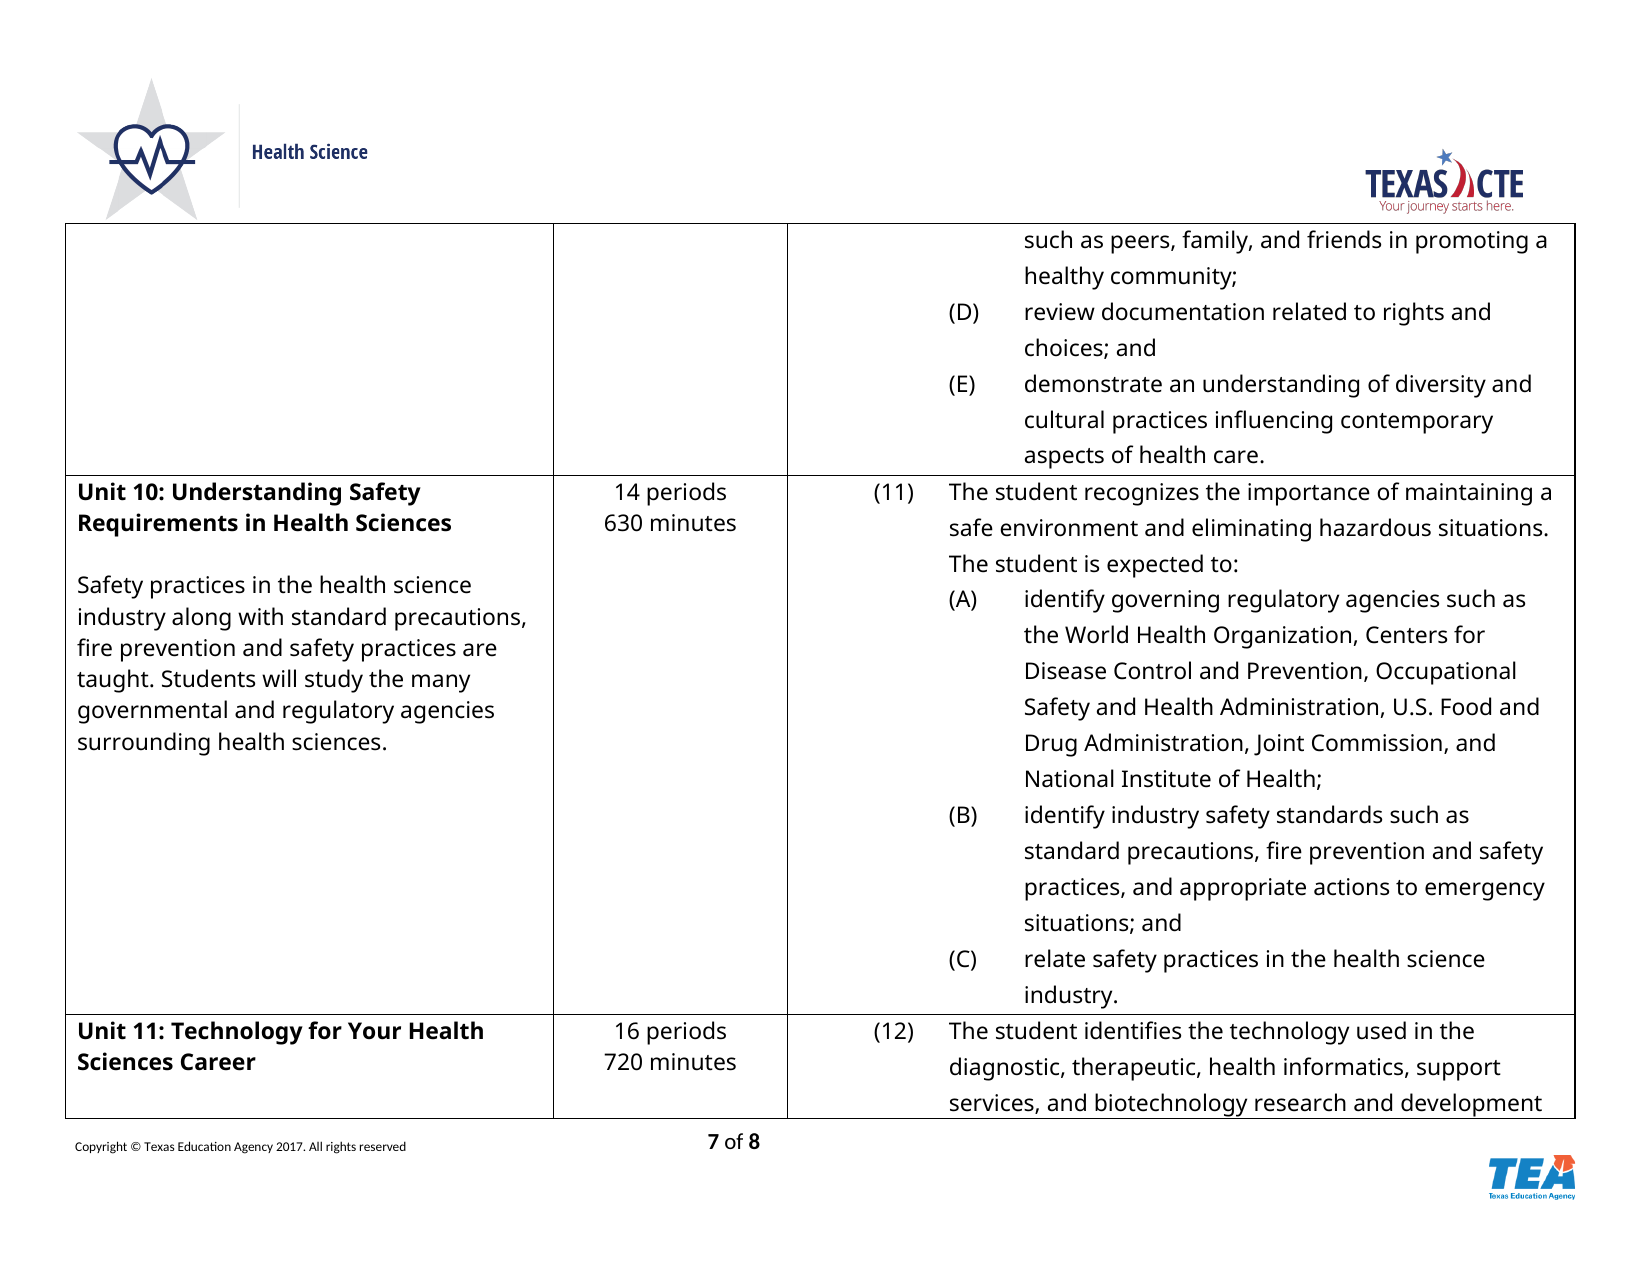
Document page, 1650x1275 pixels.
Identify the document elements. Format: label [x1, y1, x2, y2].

table_cell [788, 224, 1574, 474]
table_cell [788, 476, 1574, 1014]
table_cell [554, 224, 787, 474]
table_cell [66, 476, 553, 1014]
picture [75, 75, 383, 223]
table_cell [66, 224, 553, 474]
picture [1488, 1155, 1575, 1200]
table_cell [554, 1015, 787, 1118]
picture [1349, 139, 1539, 223]
table_cell [554, 476, 787, 1014]
table_cell [66, 1015, 553, 1118]
table_cell [788, 1015, 1574, 1118]
